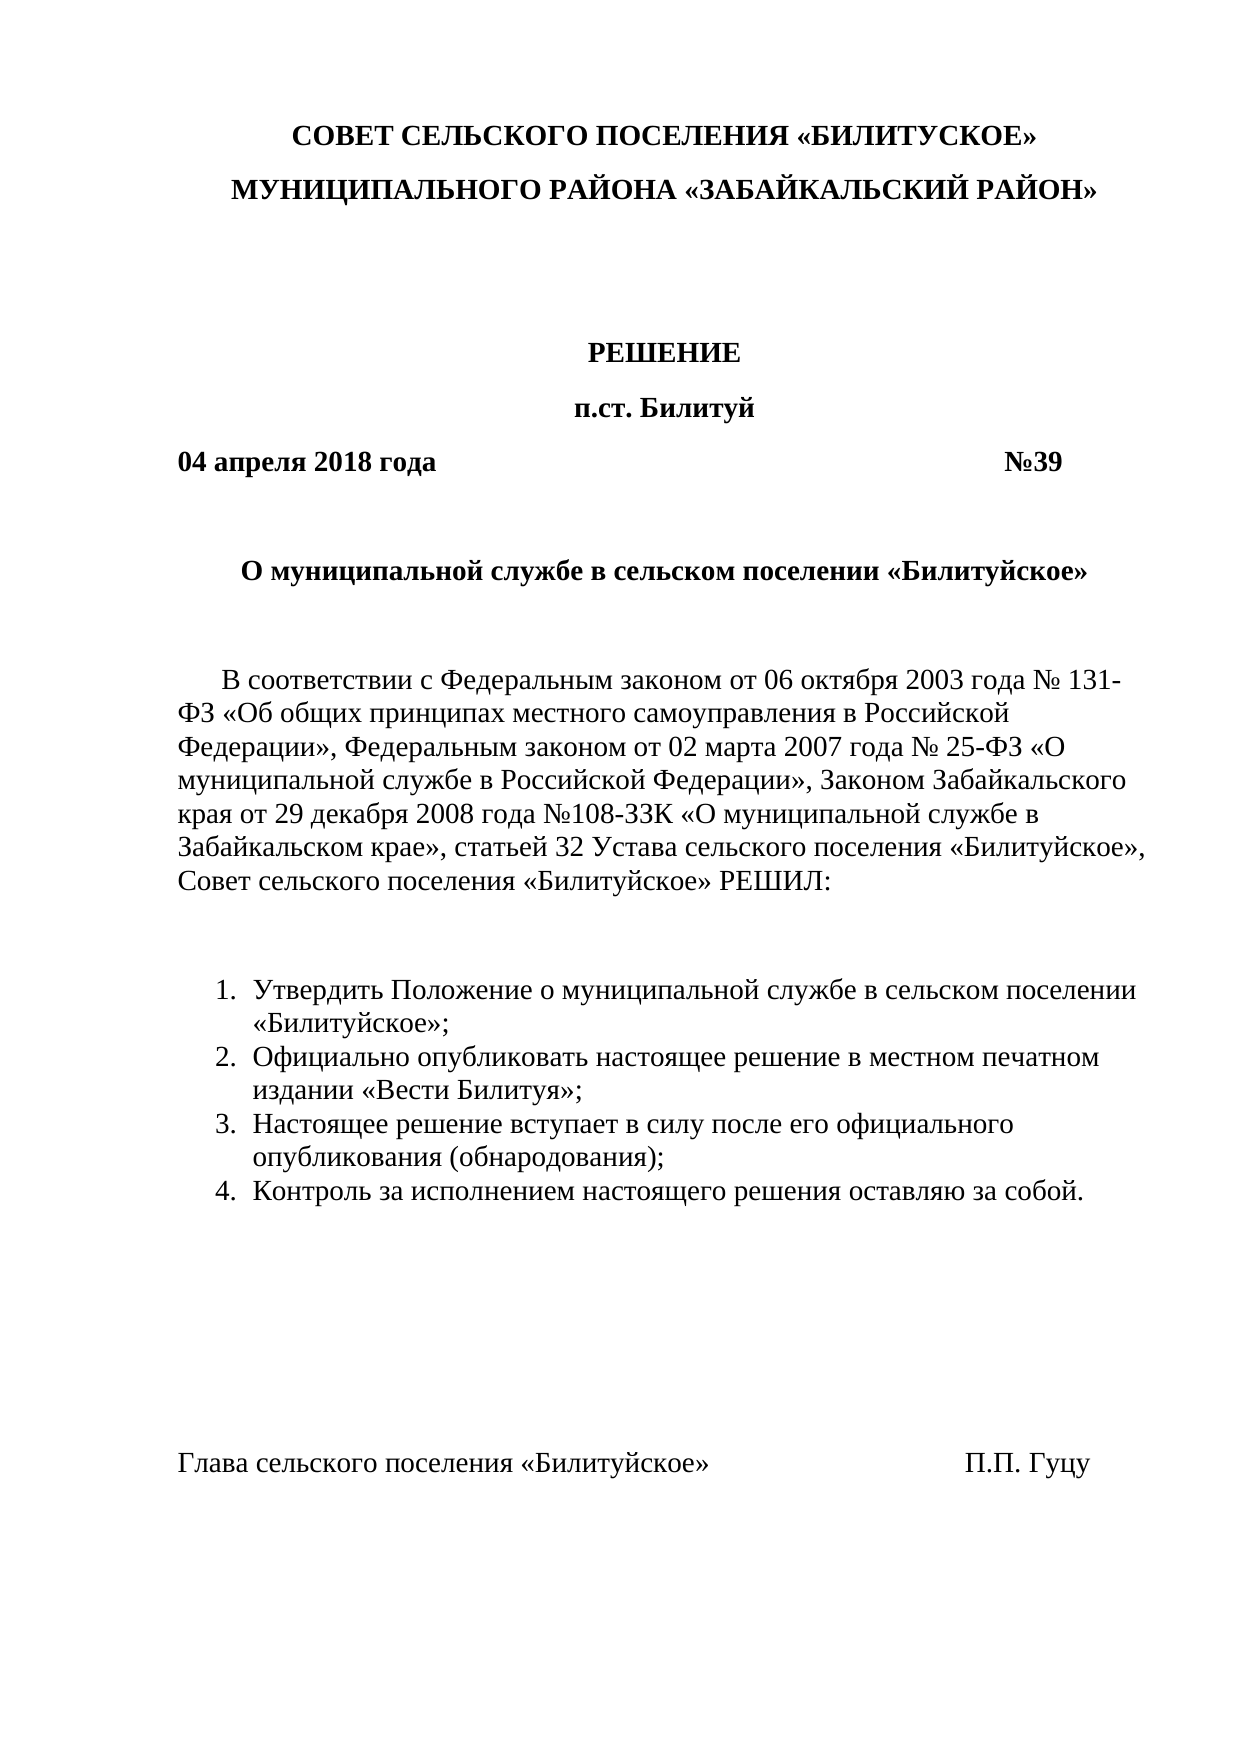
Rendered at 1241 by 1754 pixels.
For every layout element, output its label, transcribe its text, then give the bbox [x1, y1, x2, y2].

list Утвердить Положение о муниципальной службе в сельском поселении «Билитуйское»; [215, 972, 1152, 1039]
text 04 апреля 2018 года №39 [177, 444, 1152, 478]
list Официально опубликовать настоящее решение в местном печатном издании «Вести Билитуя»; [215, 1039, 1152, 1106]
list Настоящее решение вступает в силу после его официального опубликования (обнародования); [215, 1106, 1152, 1173]
text О муниципальной службе в сельском поселении «Билитуйское» [177, 553, 1152, 587]
list Контроль за исполнением настоящего решения оставляю за собой. [215, 1173, 1152, 1207]
text МУНИЦИПАЛЬНОГО РАЙОНА «ЗАБАЙКАЛЬСКИЙ РАЙОН» [177, 172, 1152, 206]
text СОВЕТ СЕЛЬСКОГО ПОСЕЛЕНИЯ «БИЛИТУСКОЕ» [177, 118, 1152, 152]
text В соответствии с Федеральным законом от 06 октября 2003 года № 131-ФЗ «Об общих принципах местного самоуправления в Российской Федерации», Федеральным законом от 02 марта 2007 года № 25-ФЗ «О муниципальной службе в Российской Федерации», Законом Забайкальского края от 29 декабря 2008 года №108-ЗЗК «О муниципальной службе в Забайкальском крае», статьей 32 Устава сельского поселения «Билитуйское», Совет сельского поселения «Билитуйское» РЕШИЛ: [177, 662, 1152, 897]
text Глава сельского поселения «Билитуйское» П.П. Гуцу [177, 1445, 1152, 1478]
text РЕШЕНИЕ [177, 336, 1152, 369]
text п.ст. Билитуй [177, 390, 1152, 423]
